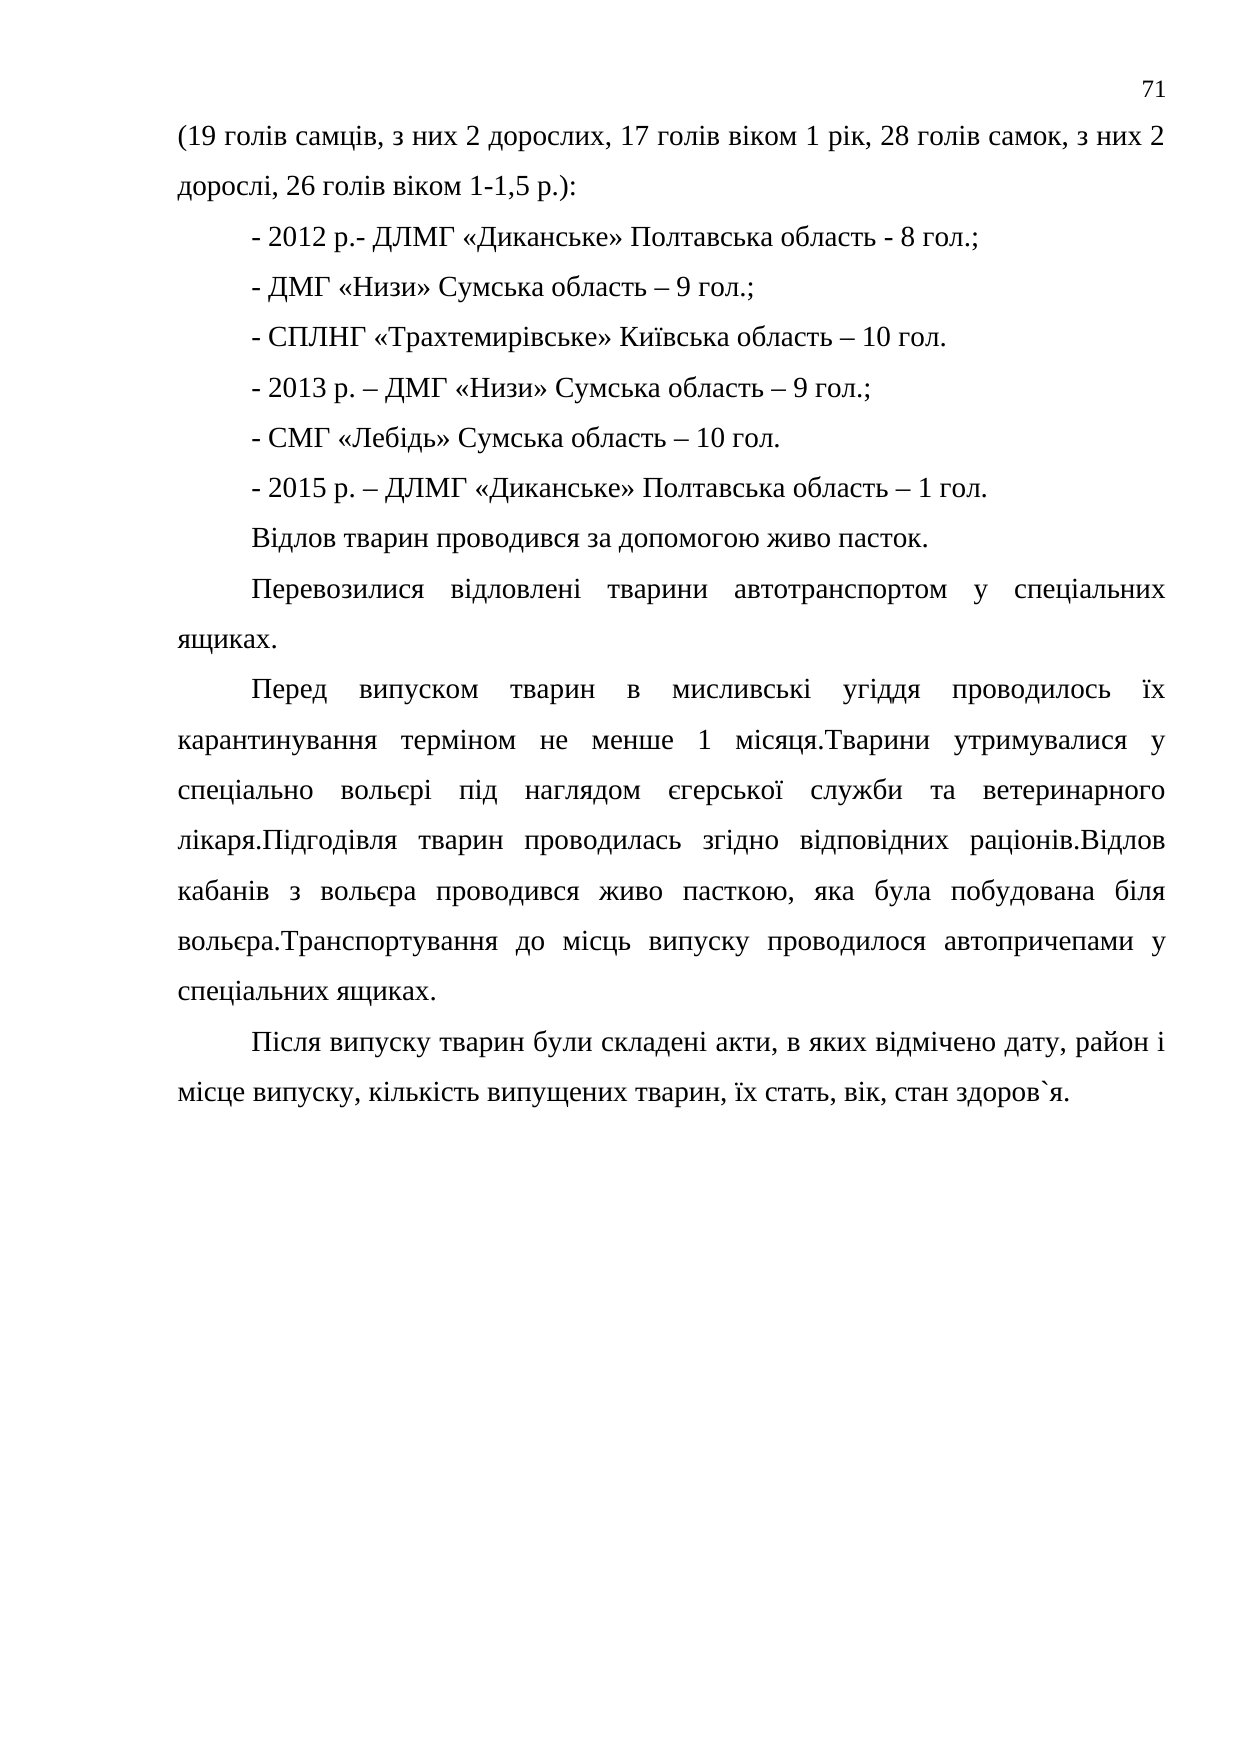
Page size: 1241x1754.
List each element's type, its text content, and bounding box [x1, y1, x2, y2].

text - СМГ «Лебідь» Сумська область – 10 гол. [177, 420, 1167, 453]
text - СПЛНГ «Трахтемирівське» Київська область – 10 гол. [177, 319, 1167, 353]
text - 2013 р. – ДМГ «Низи» Сумська область – 9 гол.; [177, 370, 1167, 403]
text Перед випуском тварин в мисливські угіддя проводилось їх карантинування терміном не менше 1 місяця.Тварини утримувалися у спеціально вольєрі під наглядом єгерської служби та ветеринарного лікаря.Підгодівля тварин проводилась згідно відповідних раціонів.Відлов кабанів з вольєра проводився живо пасткою, яка була побудована біля вольєра.Транспортування до місць випуску проводилося автопричепами у спеціальних ящиках. [177, 672, 1167, 1007]
text Після випуску тварин були складені акти, в яких відмічено дату, район і місце випуску, кількість випущених тварин, їх стать, вік, стан здоров`я. [177, 1024, 1167, 1108]
text - 2012 р.- ДЛМГ «Диканське» Полтавська область - 8 гол.; [177, 219, 1167, 252]
text Перевозилися відловлені тварини автотранспортом у спеціальних ящиках. [177, 571, 1167, 655]
text - 2015 р. – ДЛМГ «Диканське» Полтавська область – 1 гол. [177, 470, 1167, 504]
text Відлов тварин проводився за допомогою живо пасток. [177, 521, 1167, 554]
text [177, 118, 1167, 202]
text - ДМГ «Низи» Сумська область – 9 гол.; [177, 269, 1167, 303]
